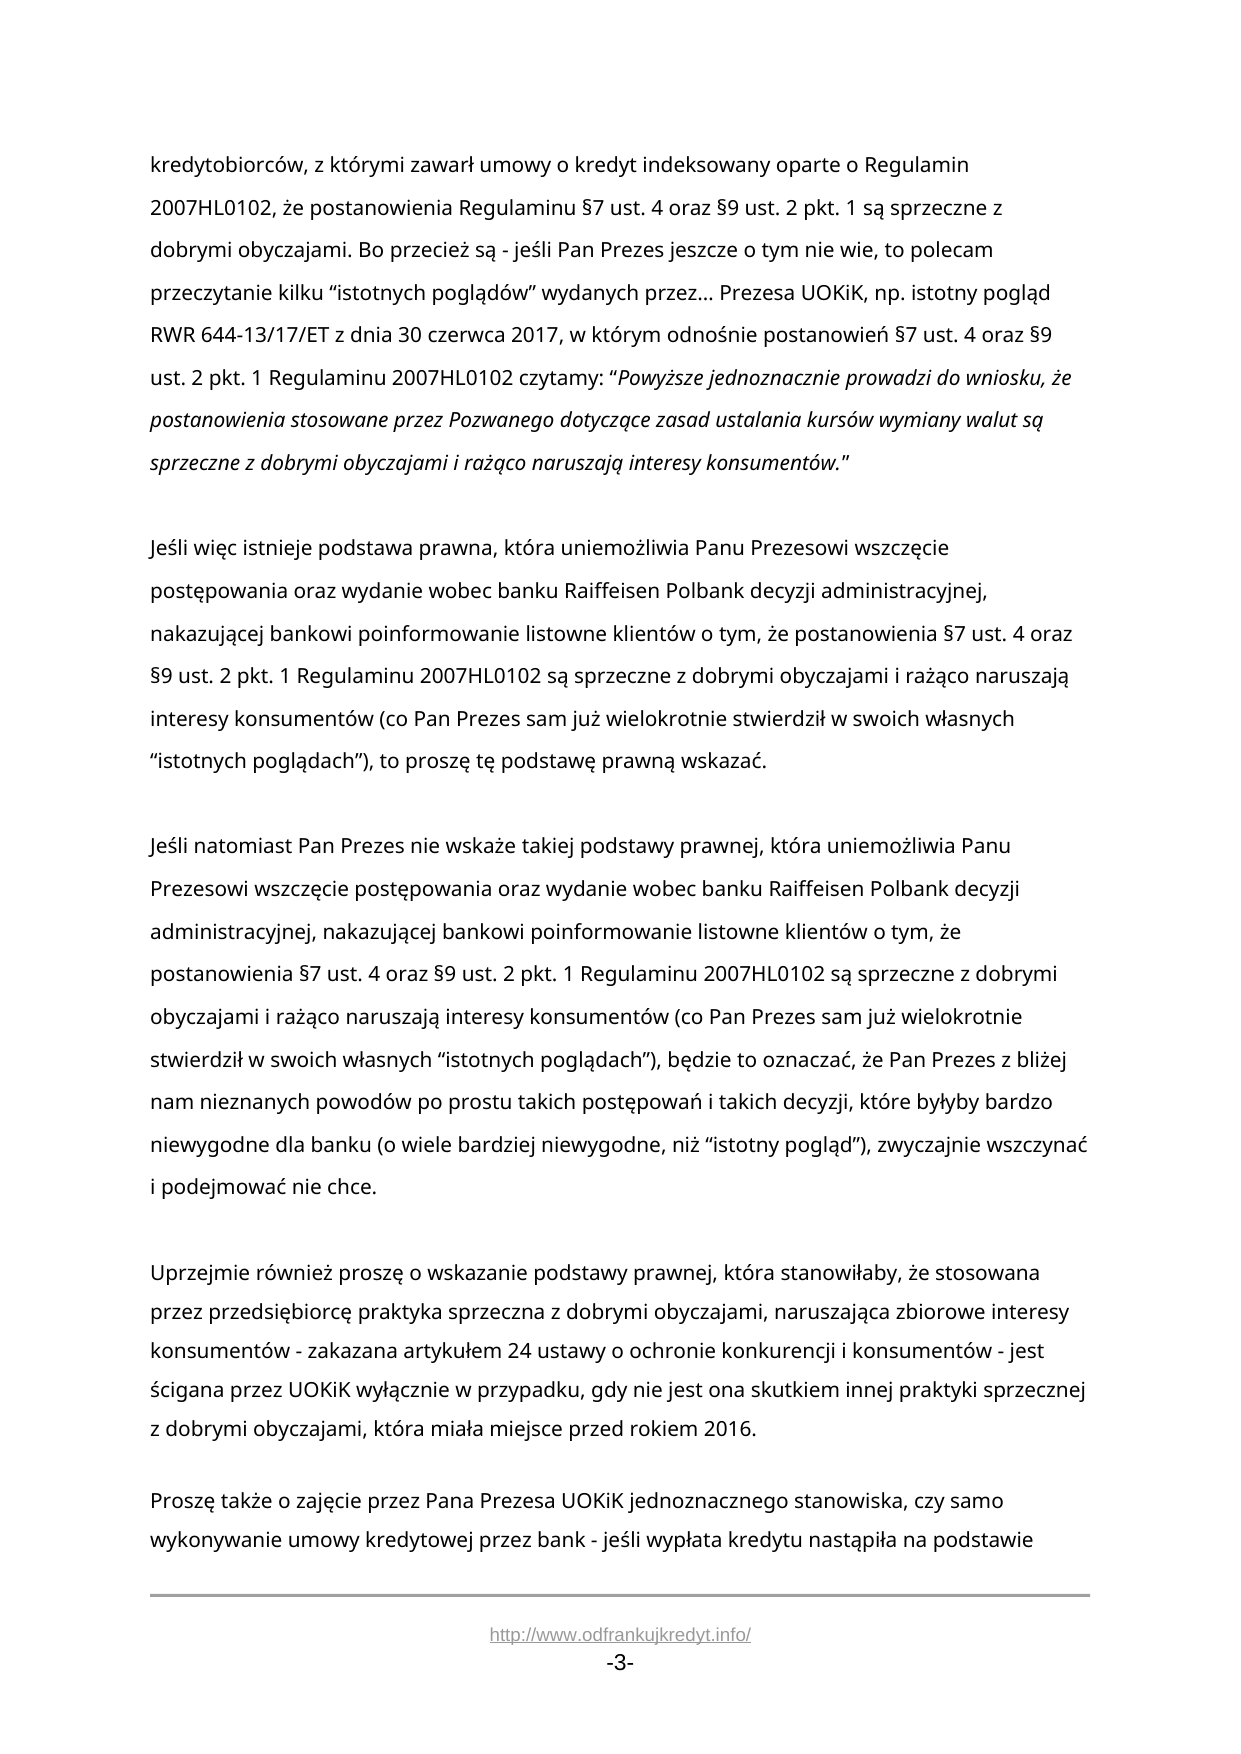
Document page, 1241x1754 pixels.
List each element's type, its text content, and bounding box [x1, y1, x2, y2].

text Uprzejmie również proszę o wskazanie podstawy prawnej, która stanowiłaby, że stosowana przez przedsiębiorcę praktyka sprzeczna z dobrymi obyczajami, naruszająca zbiorowe interesy konsumentów - zakazana artykułem 24 ustawy o ochronie konkurencji i konsumentów - jest ścigana przez UOKiK wyłącznie w przypadku, gdy nie jest ona skutkiem innej praktyki sprzecznej z dobrymi obyczajami, która miała miejsce przed rokiem 2016. [150, 1258, 1090, 1443]
text Jeśli natomiast Pan Prezes nie wskaże takiej podstawy prawnej, która uniemożliwia Panu Prezesowi wszczęcie postępowania oraz wydanie wobec banku Raiffeisen Polbank decyzji administracyjnej, nakazującej bankowi poinformowanie listowne klientów o tym, że postanowienia §7 ust. 4 oraz §9 ust. 2 pkt. 1 Regulaminu 2007HL0102 są sprzeczne z dobrymi obyczajami i rażąco naruszają interesy konsumentów (co Pan Prezes sam już wielokrotnie stwierdził w swoich własnych “istotnych poglądach”), będzie to oznaczać, że Pan Prezes z bliżej nam nieznanych powodów po prostu takich postępowań i takich decyzji, które byłyby bardzo niewygodne dla banku (o wiele bardziej niewygodne, niż “istotny pogląd”), zwyczajnie wszczynać i podejmować nie chce. [150, 832, 1090, 1201]
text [150, 1486, 1090, 1554]
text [150, 150, 1090, 477]
text Jeśli więc istnieje podstawa prawna, która uniemożliwia Panu Prezesowi wszczęcie postępowania oraz wydanie wobec banku Raiffeisen Polbank decyzji administracyjnej, nakazującej bankowi poinformowanie listowne klientów o tym, że postanowienia §7 ust. 4 oraz §9 ust. 2 pkt. 1 Regulaminu 2007HL0102 są sprzeczne z dobrymi obyczajami i rażąco naruszają interesy konsumentów (co Pan Prezes sam już wielokrotnie stwierdził w swoich własnych “istotnych poglądach”), to proszę tę podstawę prawną wskazać. [150, 533, 1090, 775]
